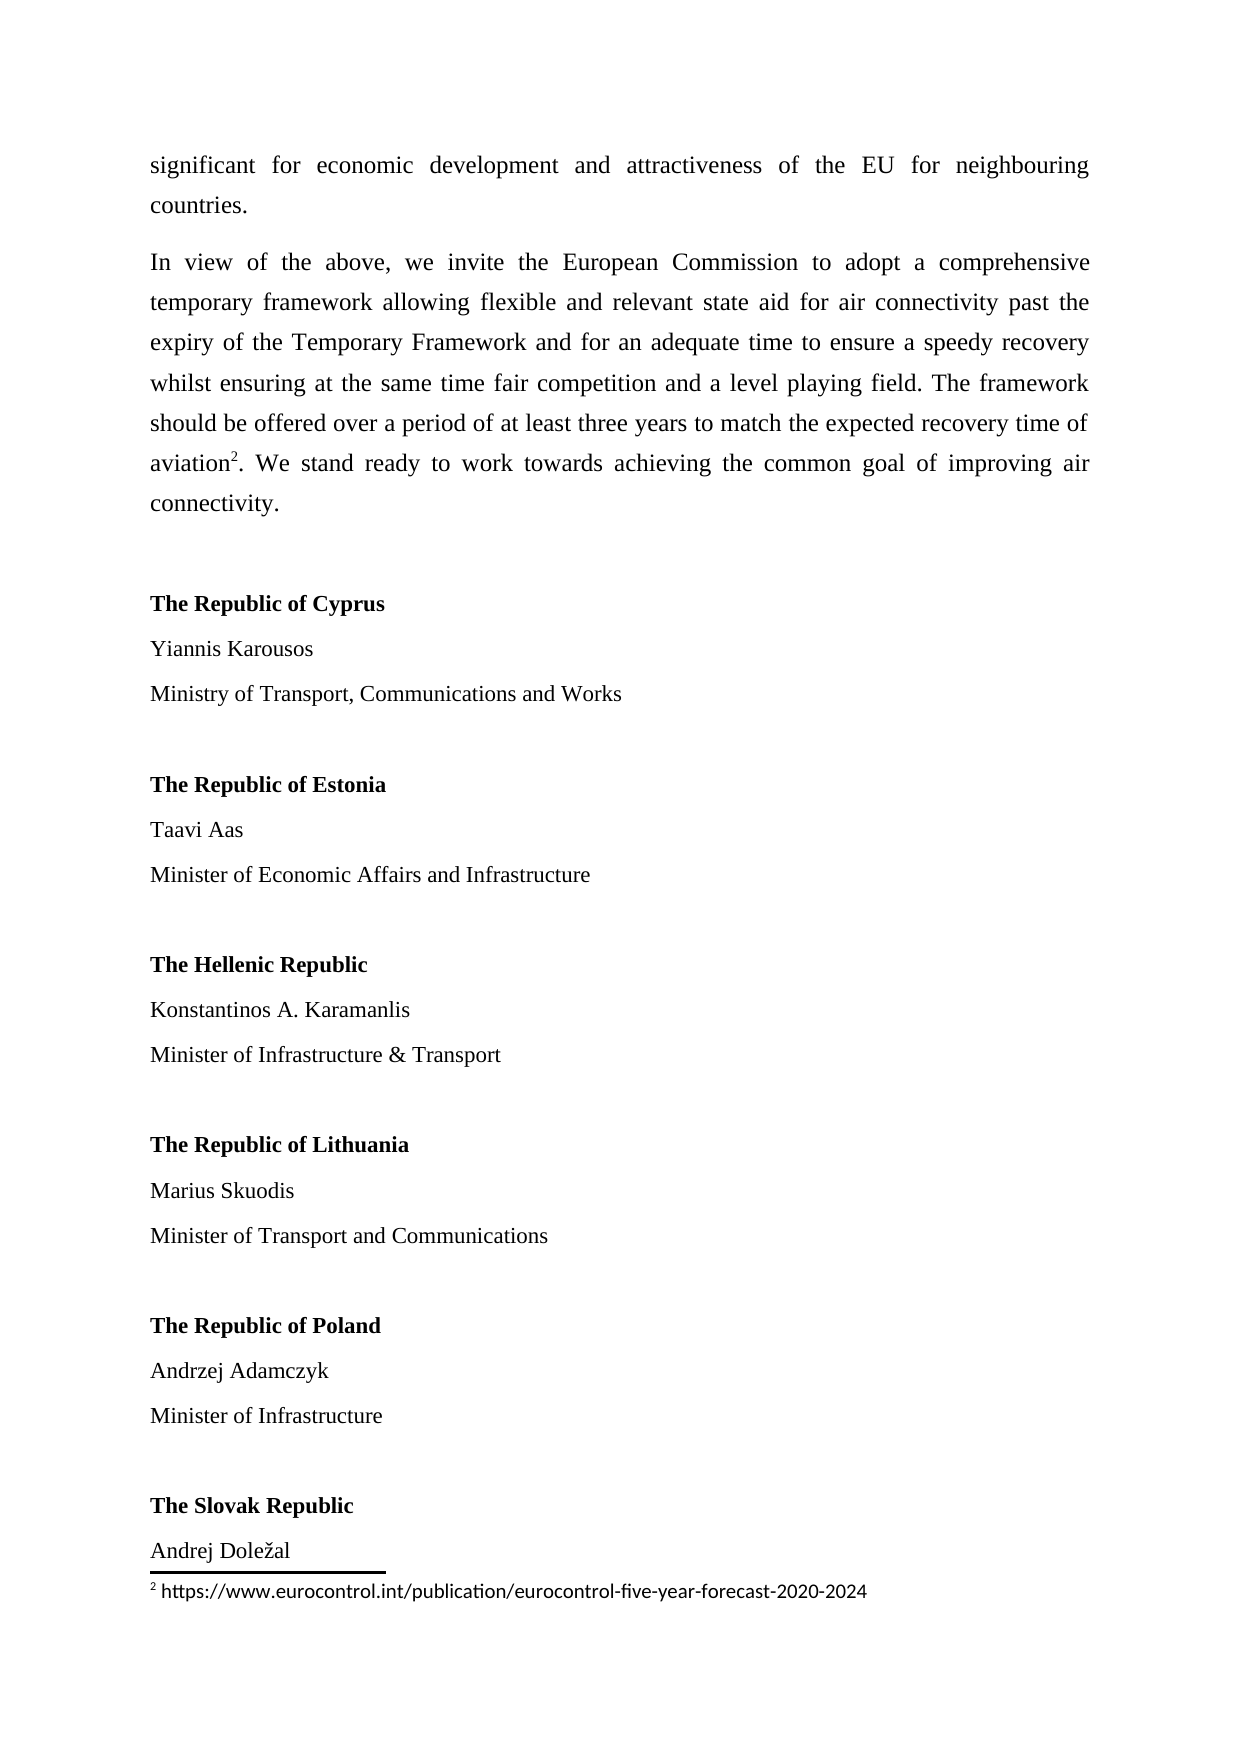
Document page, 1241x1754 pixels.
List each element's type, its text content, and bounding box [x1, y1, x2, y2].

text Minister of Infrastructure [150, 1402, 1090, 1428]
text Andrzej Adamczyk [150, 1357, 1090, 1383]
text The Hellenic Republic [150, 951, 1090, 977]
text Konstantinos A. Karamanlis [150, 996, 1090, 1023]
text Marius Skuodis [150, 1177, 1090, 1203]
text The Republic of Estonia [150, 771, 1090, 797]
text The Republic of Cyprus [150, 590, 1090, 617]
text The Republic of Poland [150, 1312, 1090, 1338]
text The Slovak Republic [150, 1492, 1090, 1519]
text Taavi Aas [150, 816, 1090, 842]
text Andrej Doležal [150, 1537, 1090, 1564]
text In view of the above, we invite the European Commission to adopt a comprehensive temporary framework allowing flexible and relevant state aid for air connectivity past the expiry of the Temporary Framework and for an adequate time to ensure a speedy recovery whilst ensuring at the same time fair competition and a level playing field. The framework should be offered over a period of at least three years to match the expected recovery time of aviation. We stand ready to work towards achieving the common goal of improving air connectivity. [150, 247, 1090, 517]
text Minister of Economic Affairs and Infrastructure [150, 861, 1090, 887]
text Ministry of Transport, Communications and Works [150, 681, 1090, 707]
text Minister of Infrastructure & Transport [150, 1041, 1090, 1068]
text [150, 150, 1090, 219]
text The Republic of Lithuania [150, 1132, 1090, 1158]
text Minister of Transport and Communications [150, 1222, 1090, 1248]
text Yiannis Karousos [150, 635, 1090, 662]
